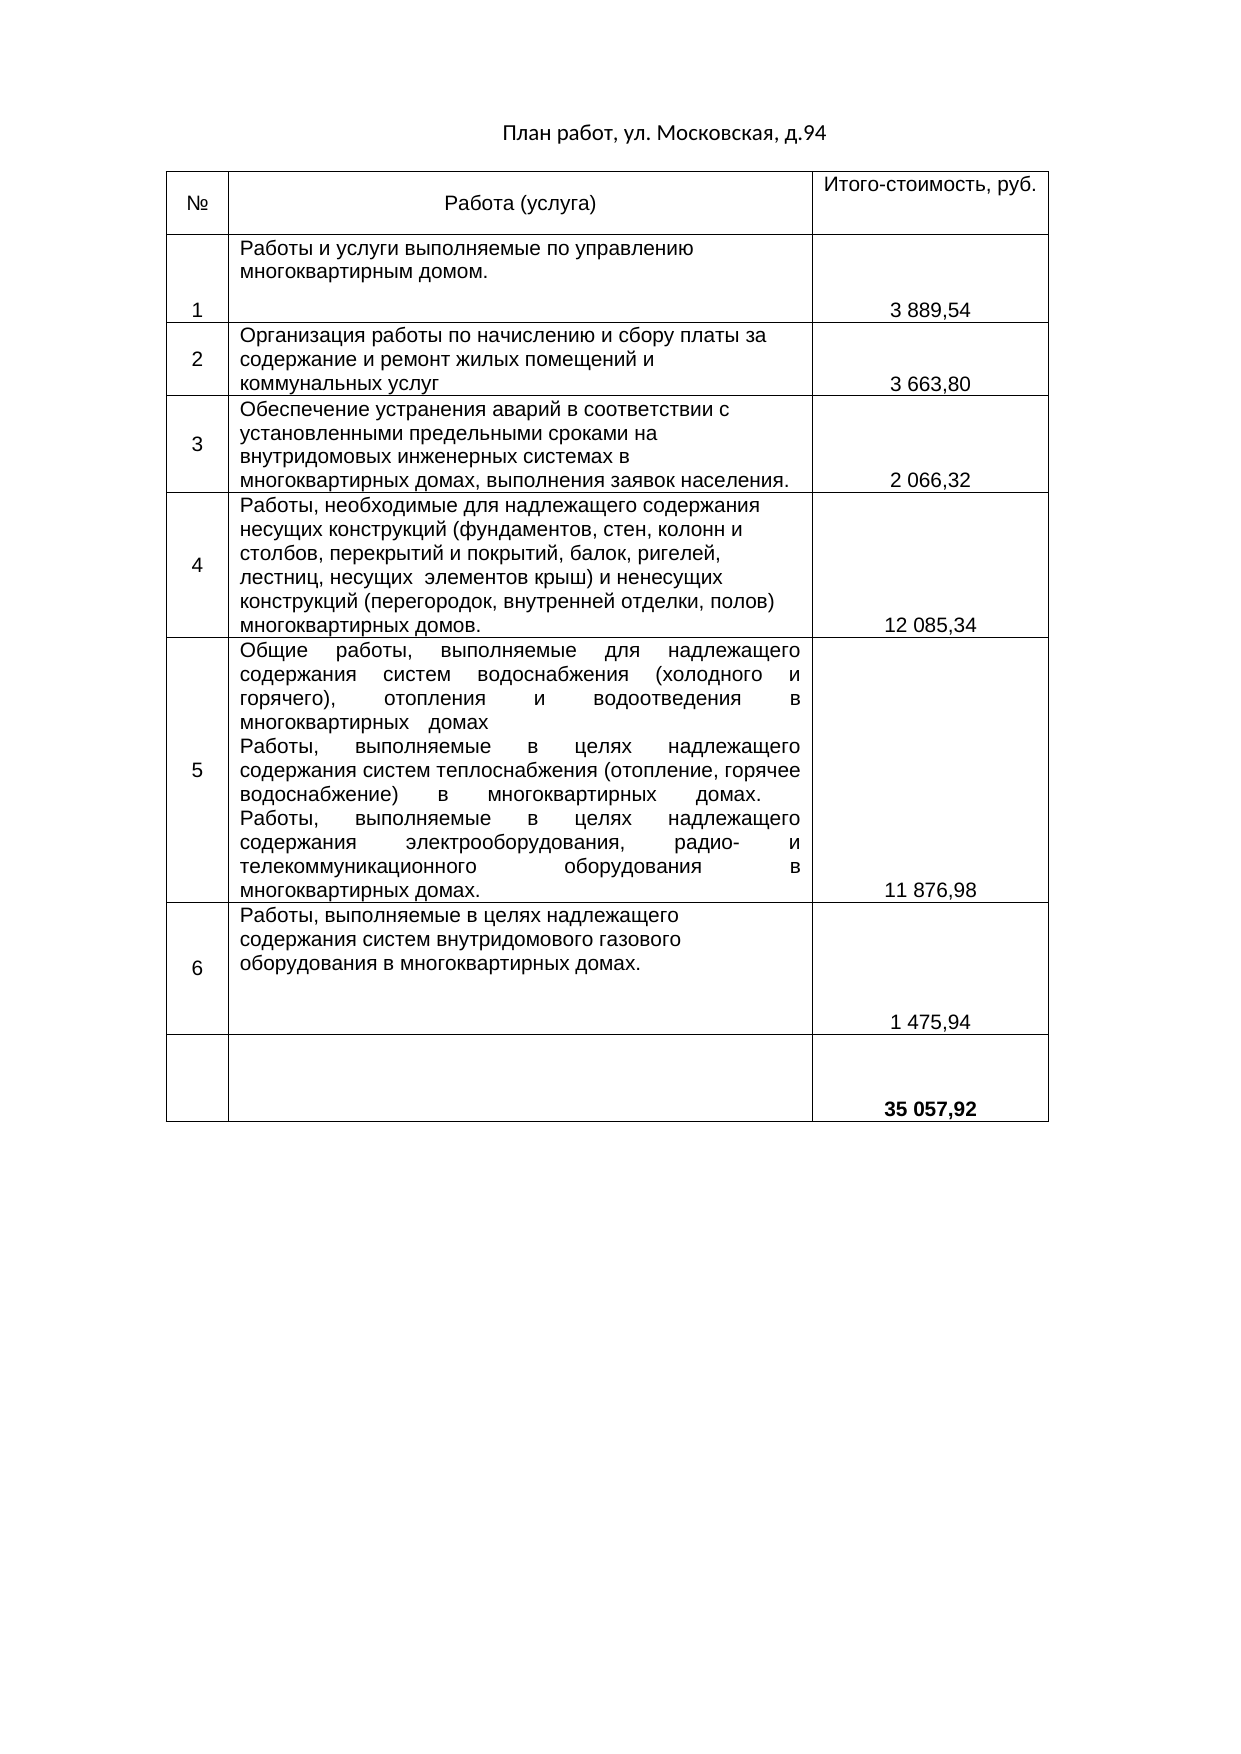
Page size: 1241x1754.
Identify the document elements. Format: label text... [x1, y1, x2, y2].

table_cell 2 [167, 323, 228, 395]
table_cell Обеспечение устранения аварий в соответствии с установленными предельными сроками на внутридомовых инженерных системах в многоквартирных домах, выполнения заявок населения. [229, 396, 812, 492]
table_cell Работы и услуги выполняемые по управлению многоквартирным домом. [229, 235, 812, 322]
table_cell 11 876,98 [813, 638, 1048, 902]
table_cell 1 [167, 235, 228, 322]
table_cell 3 663,80 [813, 323, 1048, 395]
table_cell 35 057,92 [813, 1035, 1048, 1121]
table_cell 6 [167, 903, 228, 1033]
table_cell [167, 1035, 228, 1121]
table_cell [229, 1035, 812, 1121]
table_cell Организация работы по начислению и сбору платы за содержание и ремонт жилых помещений и коммунальных услуг [229, 323, 812, 395]
table_header № [167, 172, 228, 234]
table_cell 5 [167, 638, 228, 902]
table_header Итого-стоимость, руб. [813, 172, 1048, 234]
table_cell 4 [167, 493, 228, 637]
table_cell 3 [167, 396, 228, 492]
text План работ, ул. Московская, д.94 [177, 118, 1152, 146]
table_cell 2 066,32 [813, 396, 1048, 492]
table_header Работа (услуга) [229, 172, 812, 234]
table_cell 1 475,94 [813, 903, 1048, 1033]
table_cell Общие работы, выполняемые для надлежащего содержания систем водоснабжения (холодного и горячего), отопления и водоотведения в многоквартирных домах Работы, выполняемые в целях надлежащего содержания систем теплоснабжения (отопление, горячее водоснабжение) в многоквартирных домах. Работы, выполняемые в целях надлежащего содержания электрооборудования, радио- и телекоммуникационного оборудования в многоквартирных домах. [229, 638, 812, 902]
table_cell 3 889,54 [813, 235, 1048, 322]
table_cell 12 085,34 [813, 493, 1048, 637]
table_cell Работы, выполняемые в целях надлежащего содержания систем внутридомового газового оборудования в многоквартирных домах. [229, 903, 812, 1033]
table_cell Работы, необходимые для надлежащего содержания несущих конструкций (фундаментов, стен, колонн и столбов, перекрытий и покрытий, балок, ригелей, лестниц, несущих элементов крыш) и ненесущих конструкций (перегородок, внутренней отделки, полов) многоквартирных домов. [229, 493, 812, 637]
